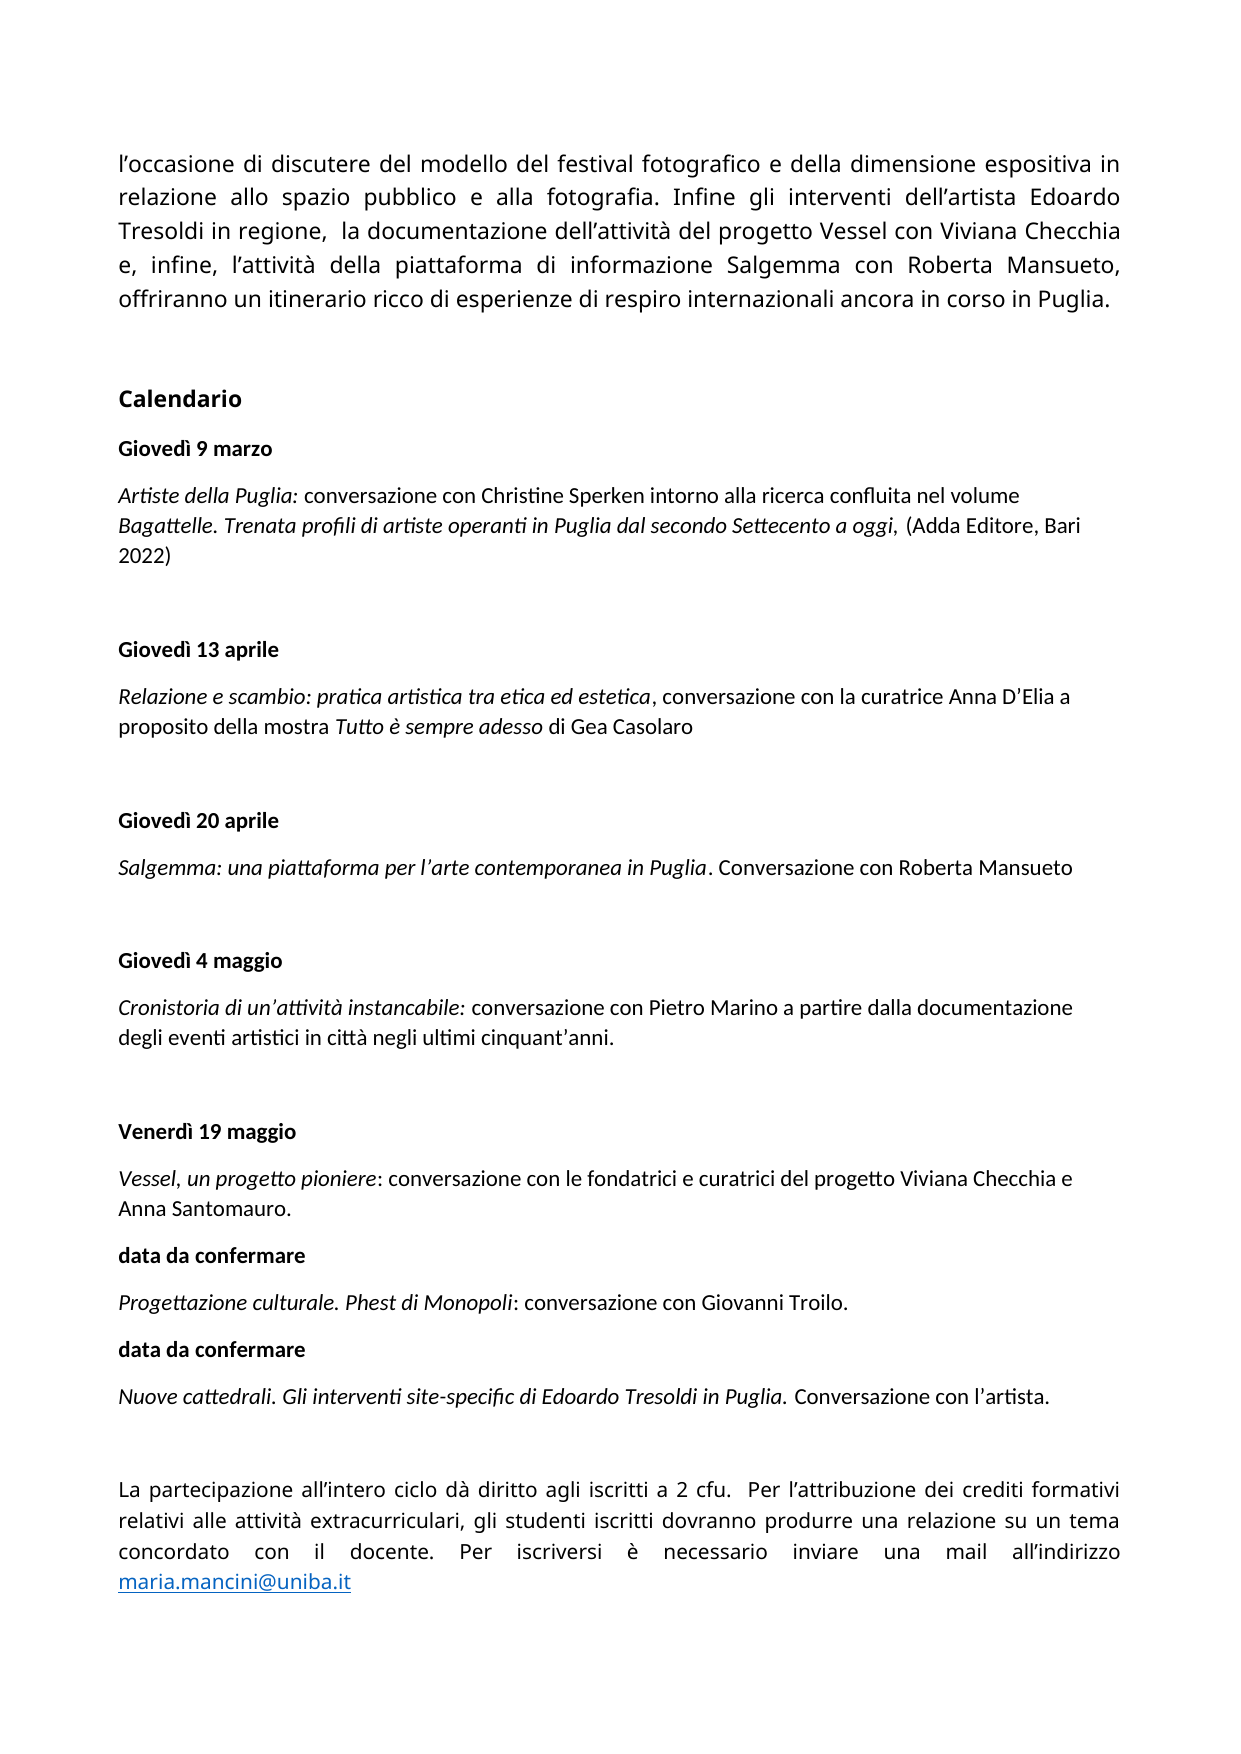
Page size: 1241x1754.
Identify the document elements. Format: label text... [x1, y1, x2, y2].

text Giovedì 20 aprile [118, 806, 1122, 834]
text Giovedì 9 marzo [118, 434, 1122, 462]
text Vessel, un progetto pioniere: conversazione con le fondatrici e curatrici del progetto Viviana Checchia e Anna Santomauro. [118, 1164, 1122, 1222]
text data da confermare [118, 1335, 1122, 1363]
text Relazione e scambio: pratica artistica tra etica ed estetica, conversazione con la curatrice Anna D’Elia a proposito della mostra Tutto è sempre adesso di Gea Casolaro [118, 682, 1122, 740]
text Calendario [118, 383, 1122, 415]
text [118, 148, 1122, 314]
text data da confermare [118, 1241, 1122, 1269]
text Giovedì 13 aprile [118, 635, 1122, 663]
text Cronistoria di un’attività instancabile: conversazione con Pietro Marino a partire dalla documentazione degli eventi artistici in città negli ultimi cinquant’anni. [118, 993, 1122, 1051]
text Salgemma: una piattaforma per l’arte contemporanea in Puglia. Conversazione con Roberta Mansueto [118, 853, 1122, 881]
text Progettazione culturale. Phest di Monopoli: conversazione con Giovanni Troilo. [118, 1288, 1122, 1316]
text La partecipazione all’intero ciclo dà diritto agli iscritti a 2 cfu. Per l’attribuzione dei crediti formativi relativi alle attività extracurriculari, gli studenti iscritti dovranno produrre una relazione su un tema concordato con il docente. Per iscriversi è necessario inviare una mail all’indirizzo maria.mancini@uniba.it [118, 1476, 1122, 1596]
text Giovedì 4 maggio [118, 946, 1122, 974]
text Venerdì 19 maggio [118, 1117, 1122, 1145]
text Nuove cattedrali. Gli interventi site-specific di Edoardo Tresoldi in Puglia. Conversazione con l’artista. [118, 1382, 1122, 1410]
text Artiste della Puglia: conversazione con Christine Sperken intorno alla ricerca confluita nel volume Bagattelle. Trenata profili di artiste operanti in Puglia dal secondo Settecento a oggi, (Adda Editore, Bari 2022) [118, 481, 1122, 569]
